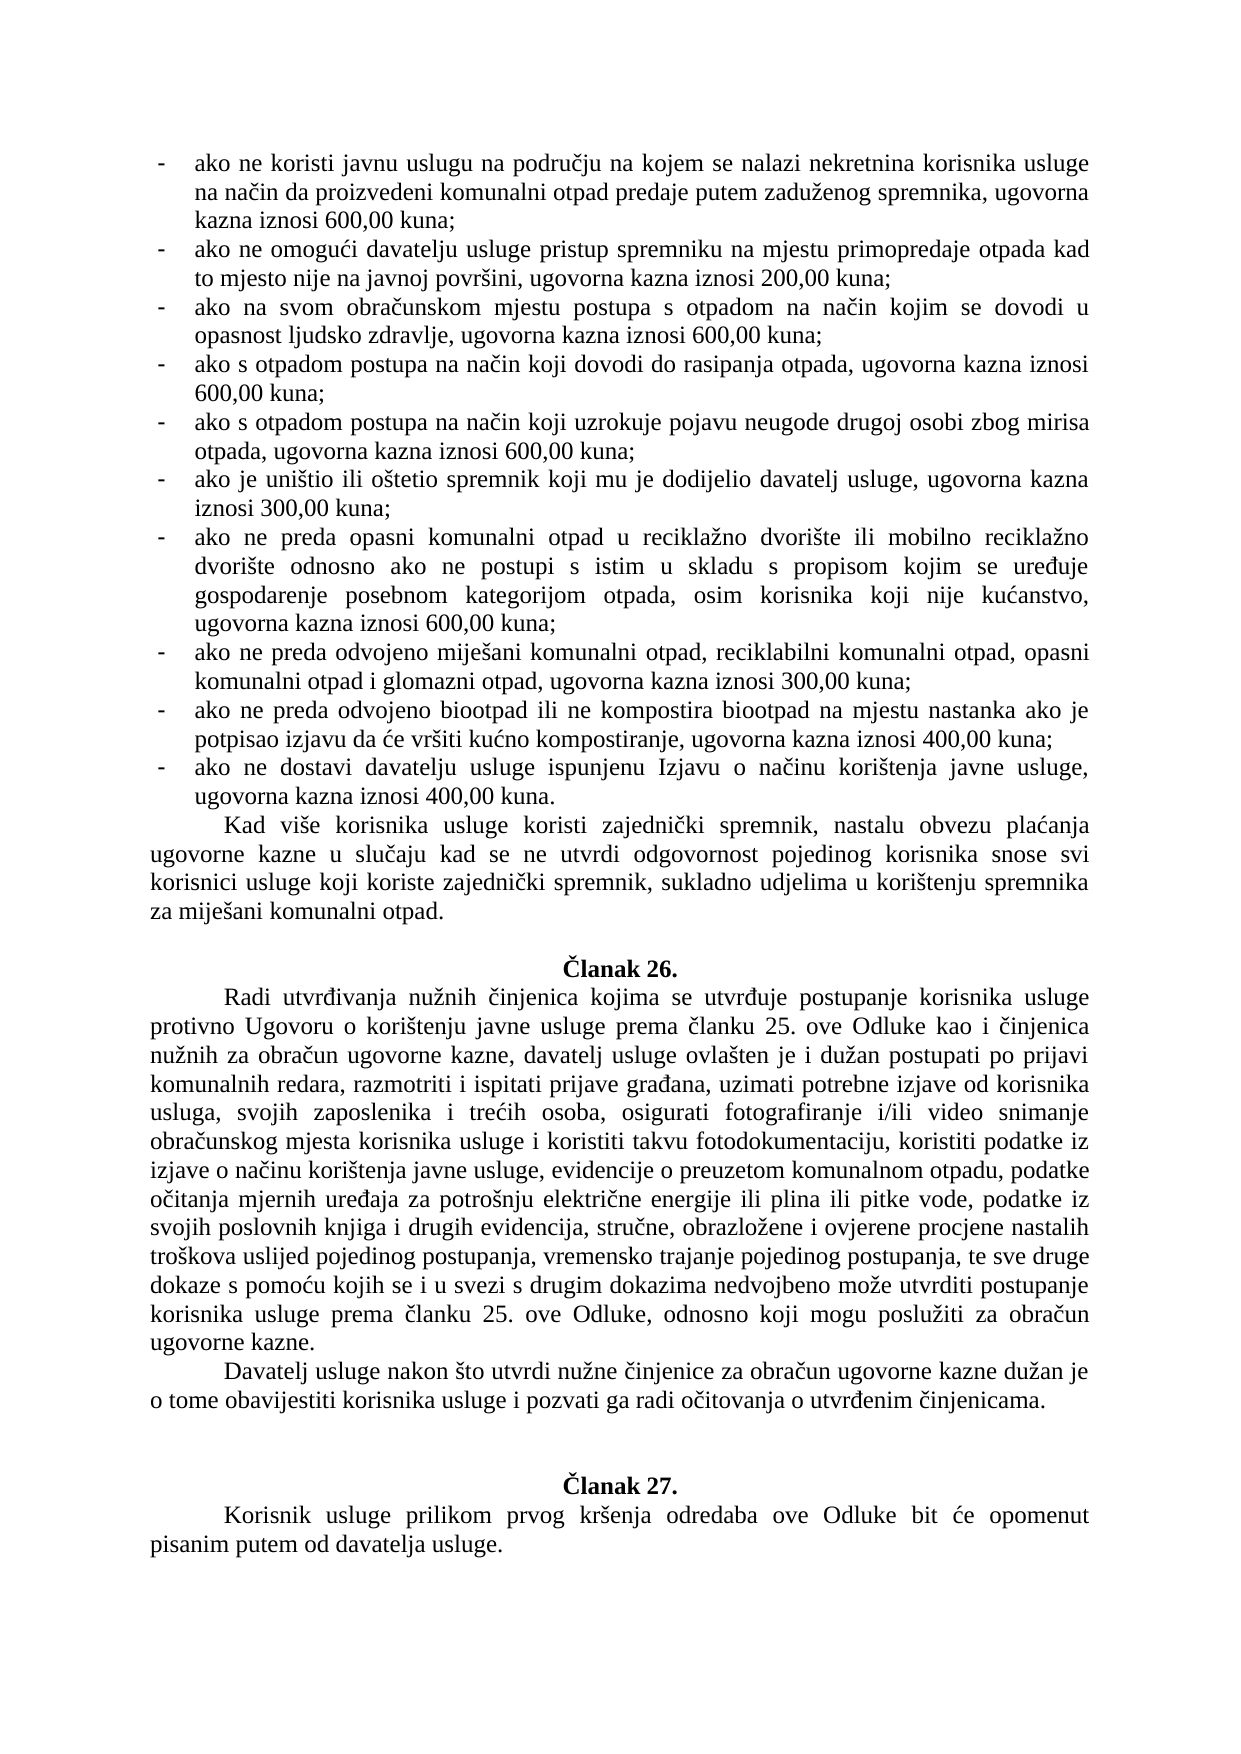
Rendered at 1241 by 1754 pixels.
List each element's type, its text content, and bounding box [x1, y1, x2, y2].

text Davatelj usluge nakon što utvrdi nužne činjenice za obračun ugovorne kazne dužan je o tome obavijestiti korisnika usluge i pozvati ga radi očitovanja o utvrđenim činjenicama. [150, 1356, 1090, 1414]
list ako ne preda odvojeno biootpad ili ne kompostira biootpad na mjestu nastanka ako je potpisao izjavu da će vršiti kućno kompostiranje, ugovorna kazna iznosi 400,00 kuna; [157, 695, 1090, 752]
list ako ne preda odvojeno miješani komunalni otpad, reciklabilni komunalni otpad, opasni komunalni otpad i glomazni otpad, ugovorna kazna iznosi 300,00 kuna; [157, 637, 1090, 695]
list ako ne koristi javnu uslugu na području na kojem se nalazi nekretnina korisnika usluge na način da proizvedeni komunalni otpad predaje putem zaduženog spremnika, ugovorna kazna iznosi 600,00 kuna; [157, 148, 1090, 234]
list ako je uništio ili oštetio spremnik koji mu je dodijelio davatelj usluge, ugovorna kazna iznosi 300,00 kuna; [157, 464, 1090, 522]
text Korisnik usluge prilikom prvog kršenja odredaba ove Odluke bit će opomenut pisanim putem od davatelja usluge. [150, 1500, 1090, 1557]
list ako na svom obračunskom mjestu postupa s otpadom na način kojim se dovodi u opasnost ljudsko zdravlje, ugovorna kazna iznosi 600,00 kuna; [157, 292, 1090, 349]
list ako ne omogući davatelju usluge pristup spremniku na mjestu primopredaje otpada kad to mjesto nije na javnoj površini, ugovorna kazna iznosi 200,00 kuna; [157, 234, 1090, 292]
list ako s otpadom postupa na način koji uzrokuje pojavu neugode drugoj osobi zbog mirisa otpada, ugovorna kazna iznosi 600,00 kuna; [157, 407, 1090, 464]
text Radi utvrđivanja nužnih činjenica kojima se utvrđuje postupanje korisnika usluge protivno Ugovoru o korištenju javne usluge prema članku 25. ove Odluke kao i činjenica nužnih za obračun ugovorne kazne, davatelj usluge ovlašten je i dužan postupati po prijavi komunalnih redara, razmotriti i ispitati prijave građana, uzimati potrebne izjave od korisnika usluga, svojih zaposlenika i trećih osoba, osigurati fotografiranje i/ili video snimanje obračunskog mjesta korisnika usluge i koristiti takvu fotodokumentaciju, koristiti podatke iz izjave o načinu korištenja javne usluge, evidencije o preuzetom komunalnom otpadu, podatke očitanja mjernih uređaja za potrošnju električne energije ili plina ili pitke vode, podatke iz svojih poslovnih knjiga i drugih evidencija, stručne, obrazložene i ovjerene procjene nastalih troškova uslijed pojedinog postupanja, vremensko trajanje pojedinog postupanja, te sve druge dokaze s pomoću kojih se i u svezi s drugim dokazima nedvojbeno može utvrditi postupanje korisnika usluge prema članku 25. ove Odluke, odnosno koji mogu poslužiti za obračun ugovorne kazne. [150, 982, 1090, 1356]
text Kad više korisnika usluge koristi zajednički spremnik, nastalu obvezu plaćanja ugovorne kazne u slučaju kad se ne utvrdi odgovornost pojedinog korisnika snose svi korisnici usluge koji koriste zajednički spremnik, sukladno udjelima u korištenju spremnika za miješani komunalni otpad. [150, 810, 1090, 925]
list ako ne preda opasni komunalni otpad u reciklažno dvorište ili mobilno reciklažno dvorište odnosno ako ne postupi s istim u skladu s propisom kojim se uređuje gospodarenje posebnom kategorijom otpada, osim korisnika koji nije kućanstvo, ugovorna kazna iznosi 600,00 kuna; [157, 522, 1090, 637]
text Članak 26. [150, 954, 1090, 982]
text Članak 27. [150, 1471, 1090, 1500]
list ako ne dostavi davatelju usluge ispunjenu Izjavu o načinu korištenja javne usluge, ugovorna kazna iznosi 400,00 kuna. [157, 752, 1090, 810]
list ako s otpadom postupa na način koji dovodi do rasipanja otpada, ugovorna kazna iznosi 600,00 kuna; [157, 349, 1090, 407]
